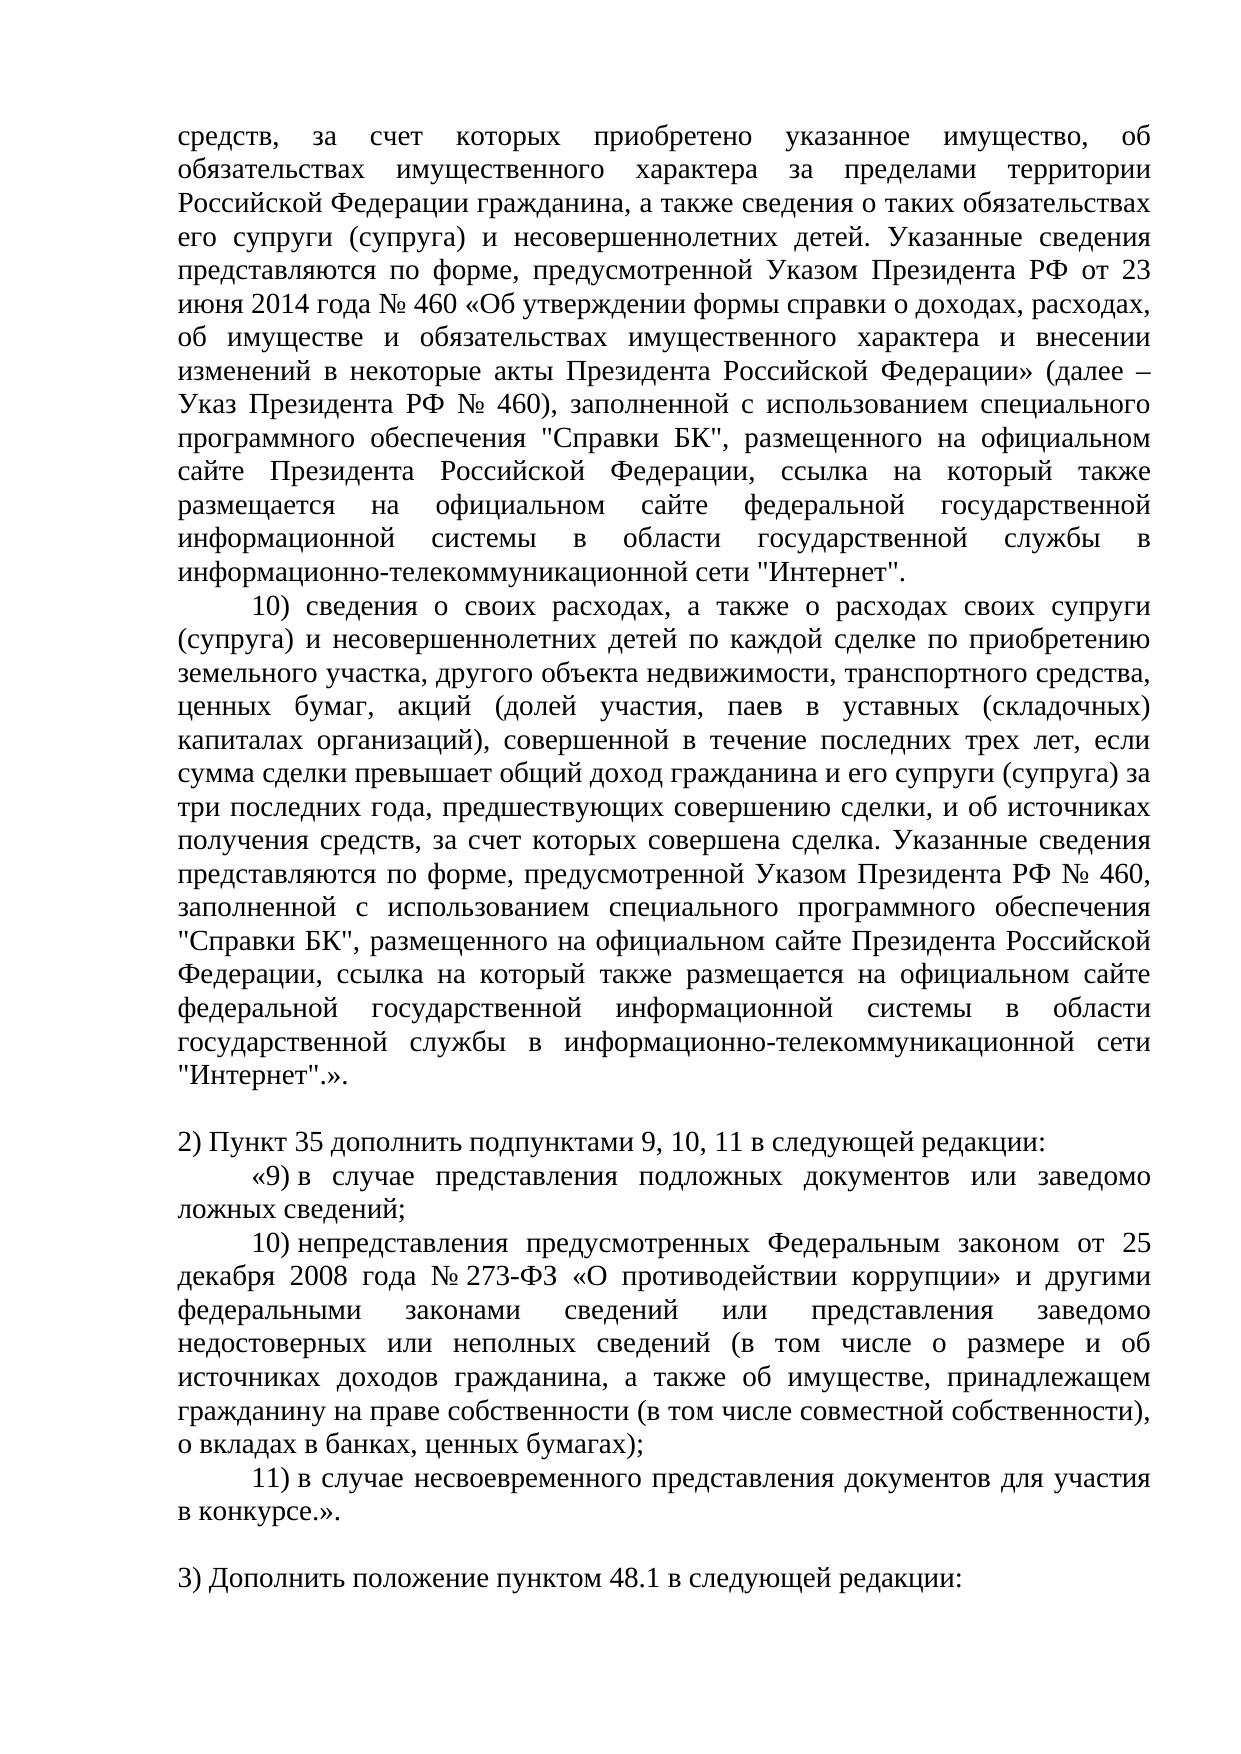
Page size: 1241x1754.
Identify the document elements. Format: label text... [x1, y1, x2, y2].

text 11) в случае несвоевременного представления документов для участия в конкурсе.». [177, 1460, 1152, 1527]
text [177, 118, 1152, 588]
text 10) непредставления предусмотренных Федеральным законом от 25 декабря 2008 года № 273-ФЗ «О противодействии коррупции» и другими федеральными законами сведений или представления заведомо недостоверных или неполных сведений (в том числе о размере и об источниках доходов гражданина, а также об имуществе, принадлежащем гражданину на праве собственности (в том числе совместной собственности), о вкладах в банках, ценных бумагах); [177, 1225, 1152, 1460]
text «9) в случае представления подложных документов или заведомо ложных сведений; [177, 1158, 1152, 1225]
text 10) сведения о своих расходах, а также о расходах своих супруги (супруга) и несовершеннолетних детей по каждой сделке по приобретению земельного участка, другого объекта недвижимости, транспортного средства, ценных бумаг, акций (долей участия, паев в уставных (складочных) капиталах организаций), совершенной в течение последних трех лет, если сумма сделки превышает общий доход гражданина и его супруги (супруга) за три последних года, предшествующих совершению сделки, и об источниках получения средств, за счет которых совершена сделка. Указанные сведения представляются по форме, предусмотренной Указом Президента РФ № 460, заполненной с использованием специального программного обеспечения "Справки БК", размещенного на официальном сайте Президента Российской Федерации, ссылка на который также размещается на официальном сайте федеральной государственной информационной системы в области государственной службы в информационно-телекоммуникационной сети "Интернет".». [177, 588, 1152, 1091]
text 2) Пункт 35 дополнить подпунктами 9, 10, 11 в следующей редакции: [177, 1124, 1152, 1158]
text 3) Дополнить положение пунктом 48.1 в следующей редакции: [177, 1560, 1152, 1594]
